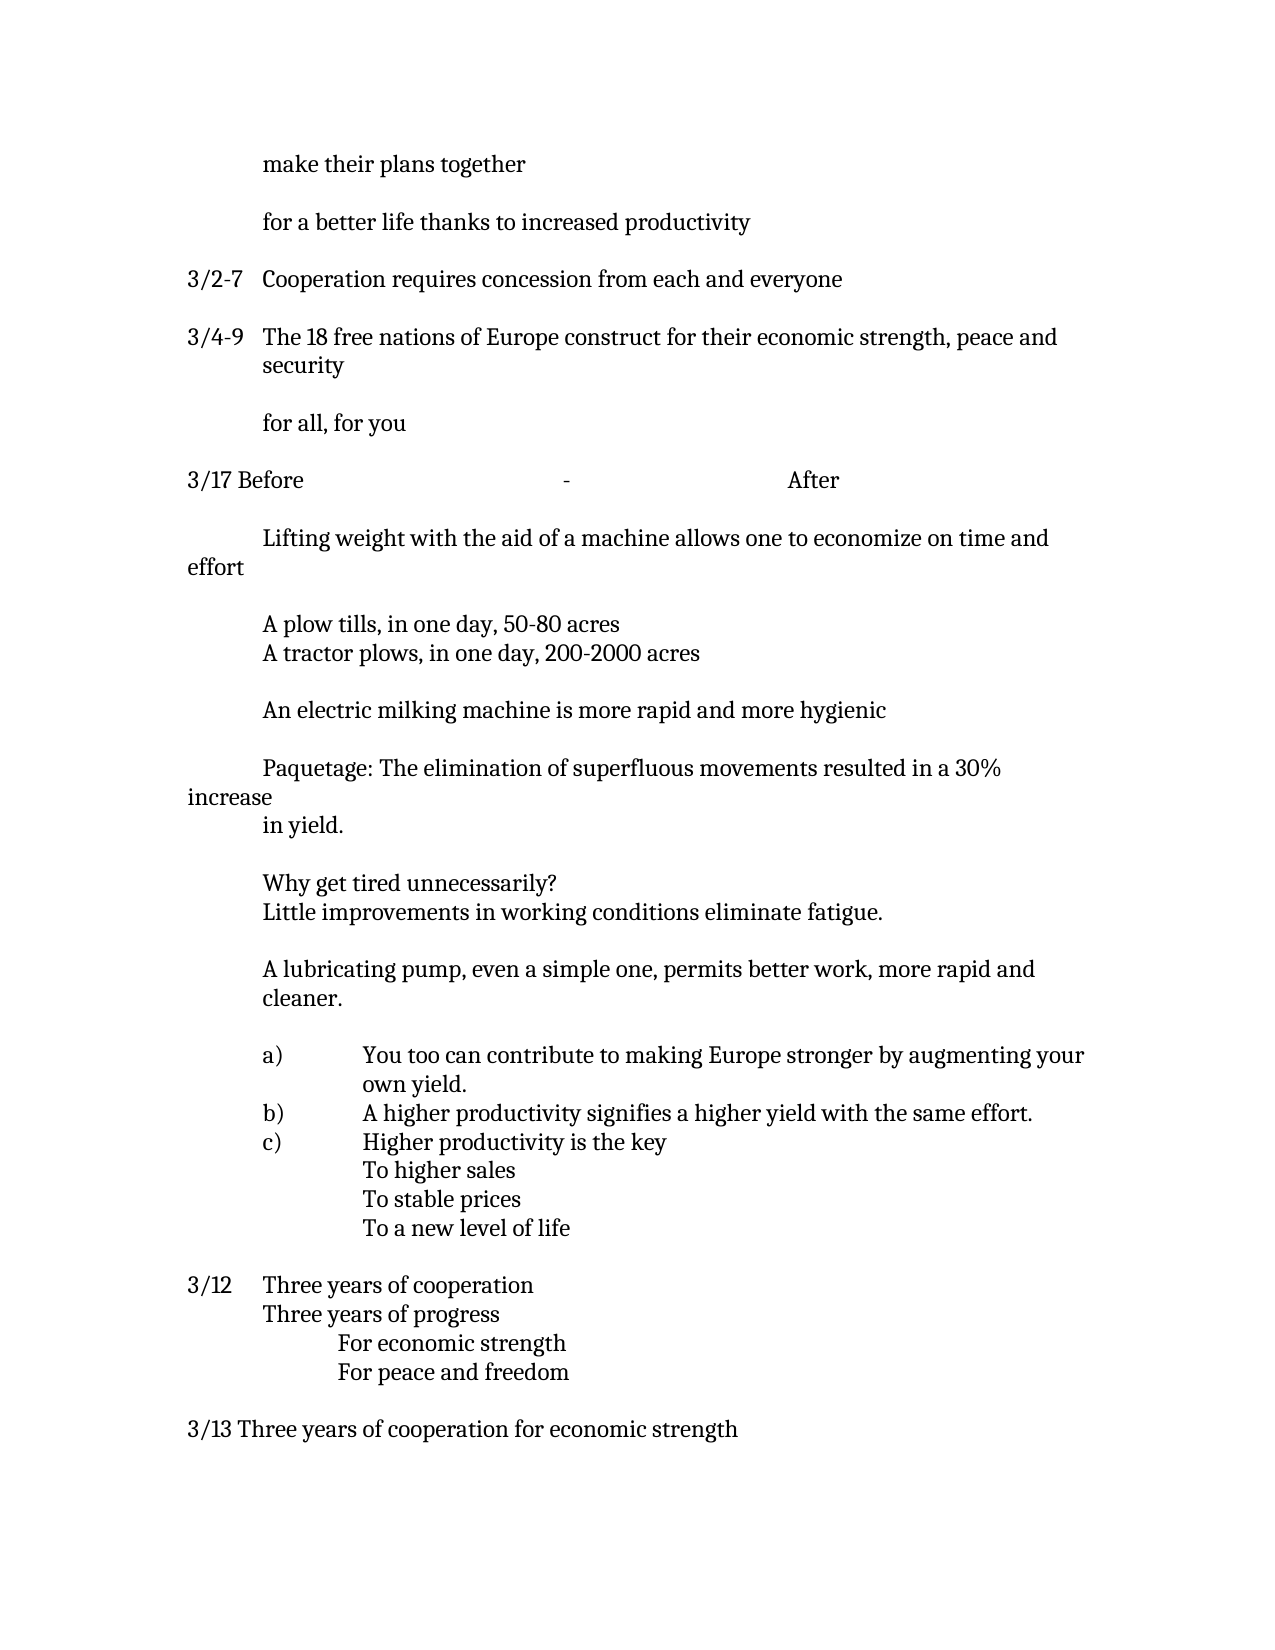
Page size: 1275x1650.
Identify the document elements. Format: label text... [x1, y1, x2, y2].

text 3/12 Three years of cooperation [187, 1271, 1087, 1300]
text cleaner. [187, 984, 1087, 1012]
text Little improvements in working conditions eliminate fatigue. [187, 897, 1087, 926]
text For economic strength [187, 1329, 1087, 1357]
list A higher productivity signifies a higher yield with the same effort. [262, 1099, 1087, 1127]
list To higher sales [362, 1156, 1087, 1185]
text make their plans together [187, 150, 1087, 179]
text 3/2-7 Cooperation requires concession from each and everyone [187, 265, 1087, 294]
text An electric milking machine is more rapid and more hygienic [187, 696, 1087, 725]
list To stable prices [362, 1185, 1087, 1214]
text Three years of progress [187, 1300, 1087, 1329]
text for all, for you [187, 409, 1087, 437]
text for a better life thanks to increased productivity [187, 207, 1087, 236]
text For peace and freedom [187, 1357, 1087, 1386]
text Why get tired unnecessarily? [187, 869, 1087, 897]
list To a new level of life [362, 1214, 1087, 1242]
text 3/4-9 The 18 free nations of Europe construct for their economic strength, peace and [187, 322, 1087, 351]
text 3/13 Three years of cooperation for economic strength [187, 1415, 1087, 1444]
text in yield. [187, 811, 1087, 840]
list You too can contribute to making Europe stronger by augmenting your own yield. [262, 1041, 1087, 1099]
text Paquetage: The elimination of superfluous movements resulted in a 30% increase [187, 754, 1087, 811]
text A lubricating pump, even a simple one, permits better work, more rapid and [187, 955, 1087, 984]
text Lifting weight with the aid of a machine allows one to economize on time and effort [187, 524, 1087, 581]
text security [187, 351, 1087, 380]
text A tractor plows, in one day, 200-2000 acres [187, 639, 1087, 667]
text 3/17 Before - After [187, 466, 1087, 495]
list Higher productivity is the key [262, 1127, 1087, 1156]
text A plow tills, in one day, 50-80 acres [187, 610, 1087, 639]
